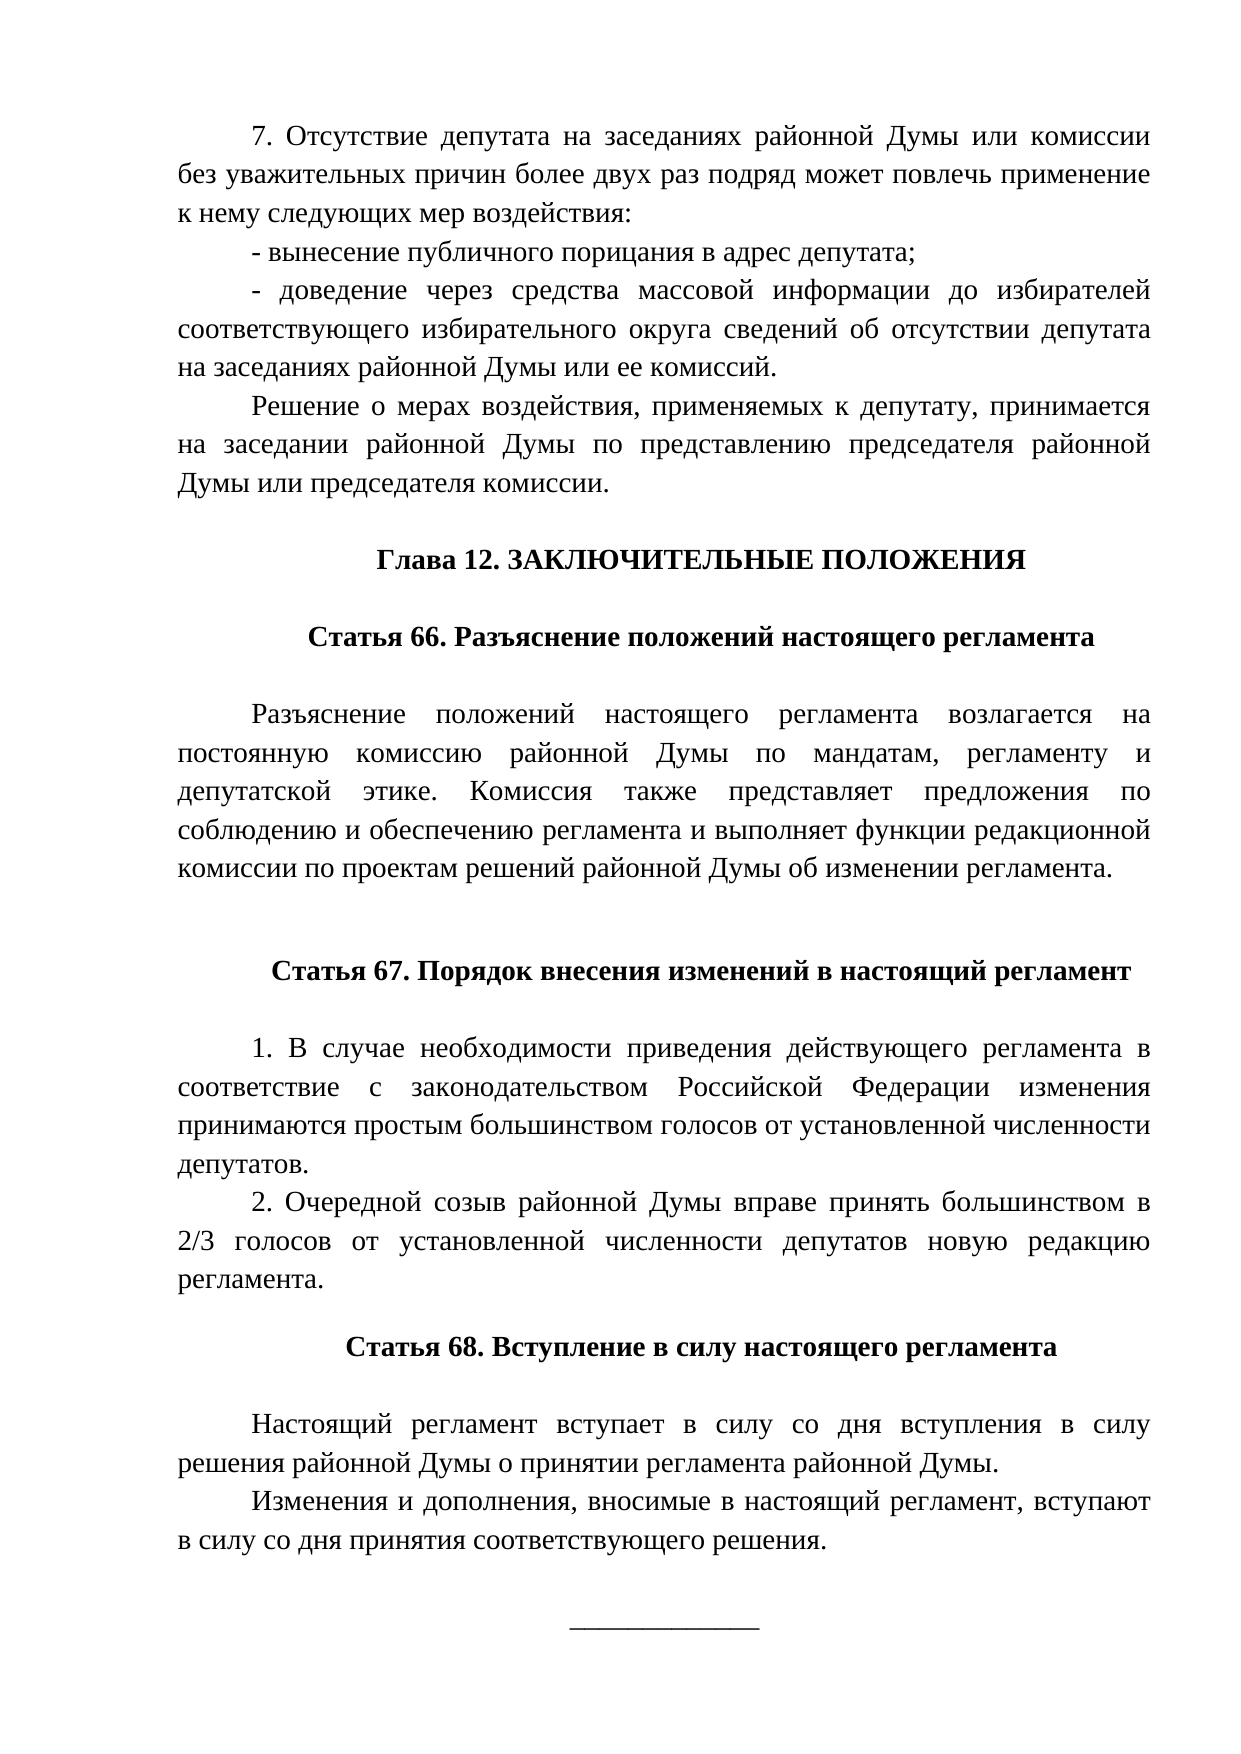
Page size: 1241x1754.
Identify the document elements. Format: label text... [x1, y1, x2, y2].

text 7. Отсутствие депутата на заседаниях районной Думы или комиссии без уважительных причин более двух раз подряд может повлечь применение к нему следующих мер воздействия: [177, 118, 1152, 229]
text Настоящий регламент вступает в силу со дня вступления в силу решения районной Думы о принятии регламента районной Думы. [177, 1406, 1152, 1478]
text Разъяснение положений настоящего регламента возлагается на постоянную комиссию районной Думы по мандатам, регламенту и депутатской этике. Комиссия также представляет предложения по соблюдению и обеспечению регламента и выполняет функции редакционной комиссии по проектам решений районной Думы об изменении регламента. [177, 696, 1152, 884]
title Глава 12. ЗАКЛЮЧИТЕЛЬНЫЕ ПОЛОЖЕНИЯ [177, 542, 1152, 576]
text Статья 66. Разъяснение положений настоящего регламента [177, 619, 1152, 653]
text Статья 67. Порядок внесения изменений в настоящий регламент [177, 953, 1152, 987]
text 1. В случае необходимости приведения действующего регламента в соответствие с законодательством Российской Федерации изменения принимаются простым большинством голосов от установленной численности депутатов. [177, 1030, 1152, 1179]
text _____________ [177, 1599, 1152, 1633]
text - вынесение публичного порицания в адрес депутата; [177, 234, 1152, 267]
text Статья 68. Вступление в силу настоящего регламента [177, 1329, 1152, 1363]
text - доведение через средства массовой информации до избирателей соответствующего избирательного округа сведений об отсутствии депутата на заседаниях районной Думы или ее комиссий. [177, 272, 1152, 383]
text Решение о мерах воздействия, применяемых к депутату, принимается на заседании районной Думы по представлению председателя районной Думы или председателя комиссии. [177, 388, 1152, 498]
text 2. Очередной созыв районной Думы вправе принять большинством в 2/3 голосов от установленной численности депутатов новую редакцию регламента. [177, 1184, 1152, 1295]
text Изменения и дополнения, вносимые в настоящий регламент, вступают в силу со дня принятия соответствующего решения. [177, 1483, 1152, 1556]
